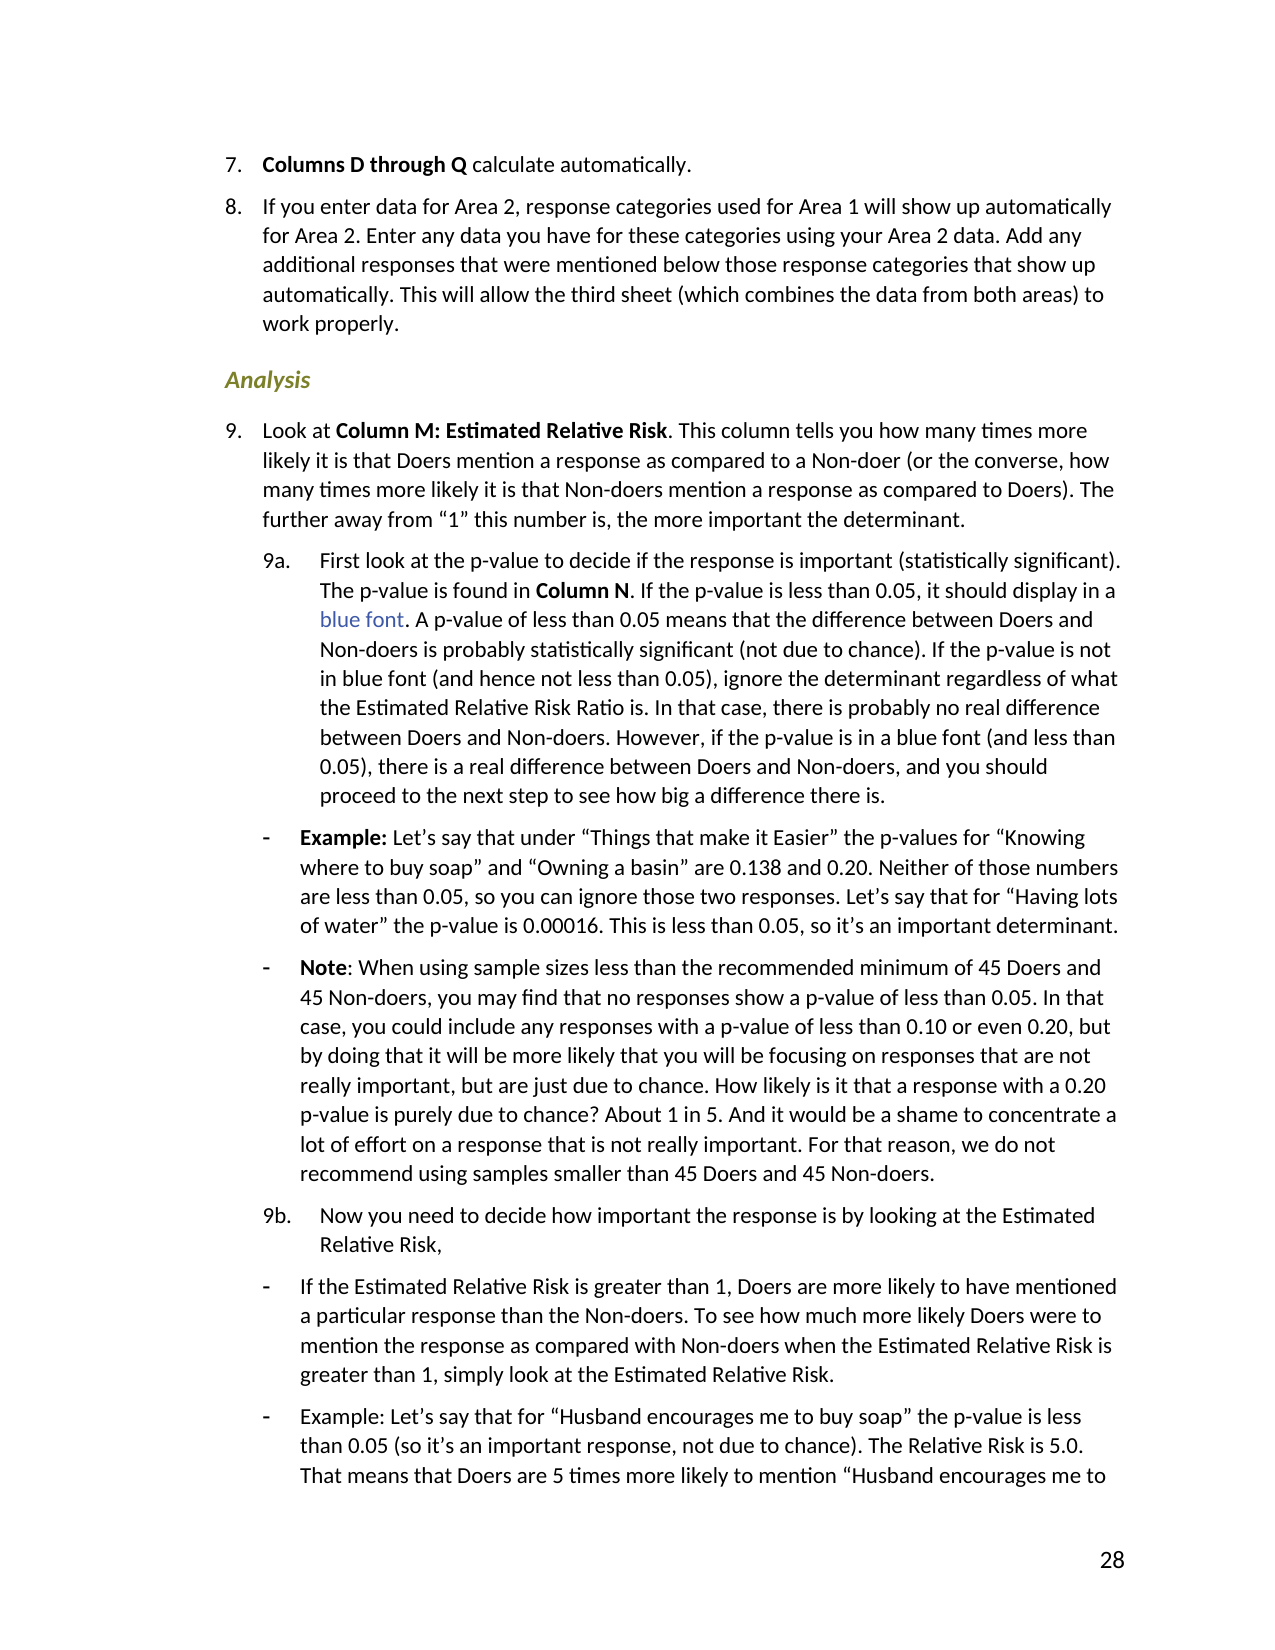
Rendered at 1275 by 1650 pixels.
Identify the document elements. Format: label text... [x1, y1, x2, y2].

list If you enter data for Area 2, response categories used for Area 1 will show up automatically for Area 2. Enter any data you have for these categories using your Area 2 data. Add any additional responses that were mentioned below those response categories that show up automatically. This will allow the third sheet (which combines the data from both areas) to work properly. [225, 192, 1125, 337]
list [262, 1402, 1125, 1489]
list If the Estimated Relative Risk is greater than 1, Doers are more likely to have mentioned a particular response than the Non-doers. To see how much more likely Doers were to mention the response as compared with Non-doers when the Estimated Relative Risk is greater than 1, simply look at the Estimated Relative Risk. [262, 1272, 1125, 1388]
list Example: Let’s say that under “Things that make it Easier” the p-values for “Knowing where to buy soap” and “Owning a basin” are 0.138 and 0.20. Neither of those numbers are less than 0.05, so you can ignore those two responses. Let’s say that for “Having lots of water” the p-value is 0.00016. This is less than 0.05, so it’s an important determinant. [262, 823, 1125, 939]
list Note: When using sample sizes less than the recommended minimum of 45 Doers and 45 Non-doers, you may find that no responses show a p-value of less than 0.05. In that case, you could include any responses with a p-value of less than 0.10 or even 0.20, but by doing that it will be more likely that you will be focusing on responses that are not really important, but are just due to chance. How likely is it that a response with a 0.20 p-value is purely due to chance? About 1 in 5. And it would be a shame to concentrate a lot of effort on a response that is not really important. For that reason, we do not recommend using samples smaller than 45 Doers and 45 Non-doers. [262, 953, 1125, 1187]
list Look at Column M: Estimated Relative Risk. This column tells you how many times more likely it is that Doers mention a response as compared to a Non-doer (or the converse, how many times more likely it is that Non-doers mention a response as compared to Doers). The further away from “1” this number is, the more important the determinant. [225, 417, 1125, 533]
list Columns D through Q calculate automatically. [225, 150, 1125, 178]
text 9a. First look at the p-value to decide if the response is important (statistically significant). The p-value is found in Column N. If the p-value is less than 0.05, it should display in a blue font. A p-value of less than 0.05 means that the difference between Doers and Non-doers is probably statistically significant (not due to chance). If the p-value is not in blue font (and hence not less than 0.05), ignore the determinant regardless of what the Estimated Relative Risk Ratio is. In that case, there is probably no real difference between Doers and Non-doers. However, if the p-value is in a blue font (and less than 0.05), there is a real difference between Doers and Non-doers, and you should proceed to the next step to see how big a difference there is. [262, 547, 1125, 809]
subtitle Analysis [225, 364, 1125, 394]
text 9b. Now you need to decide how important the response is by looking at the Estimated Relative Risk, [262, 1201, 1125, 1258]
